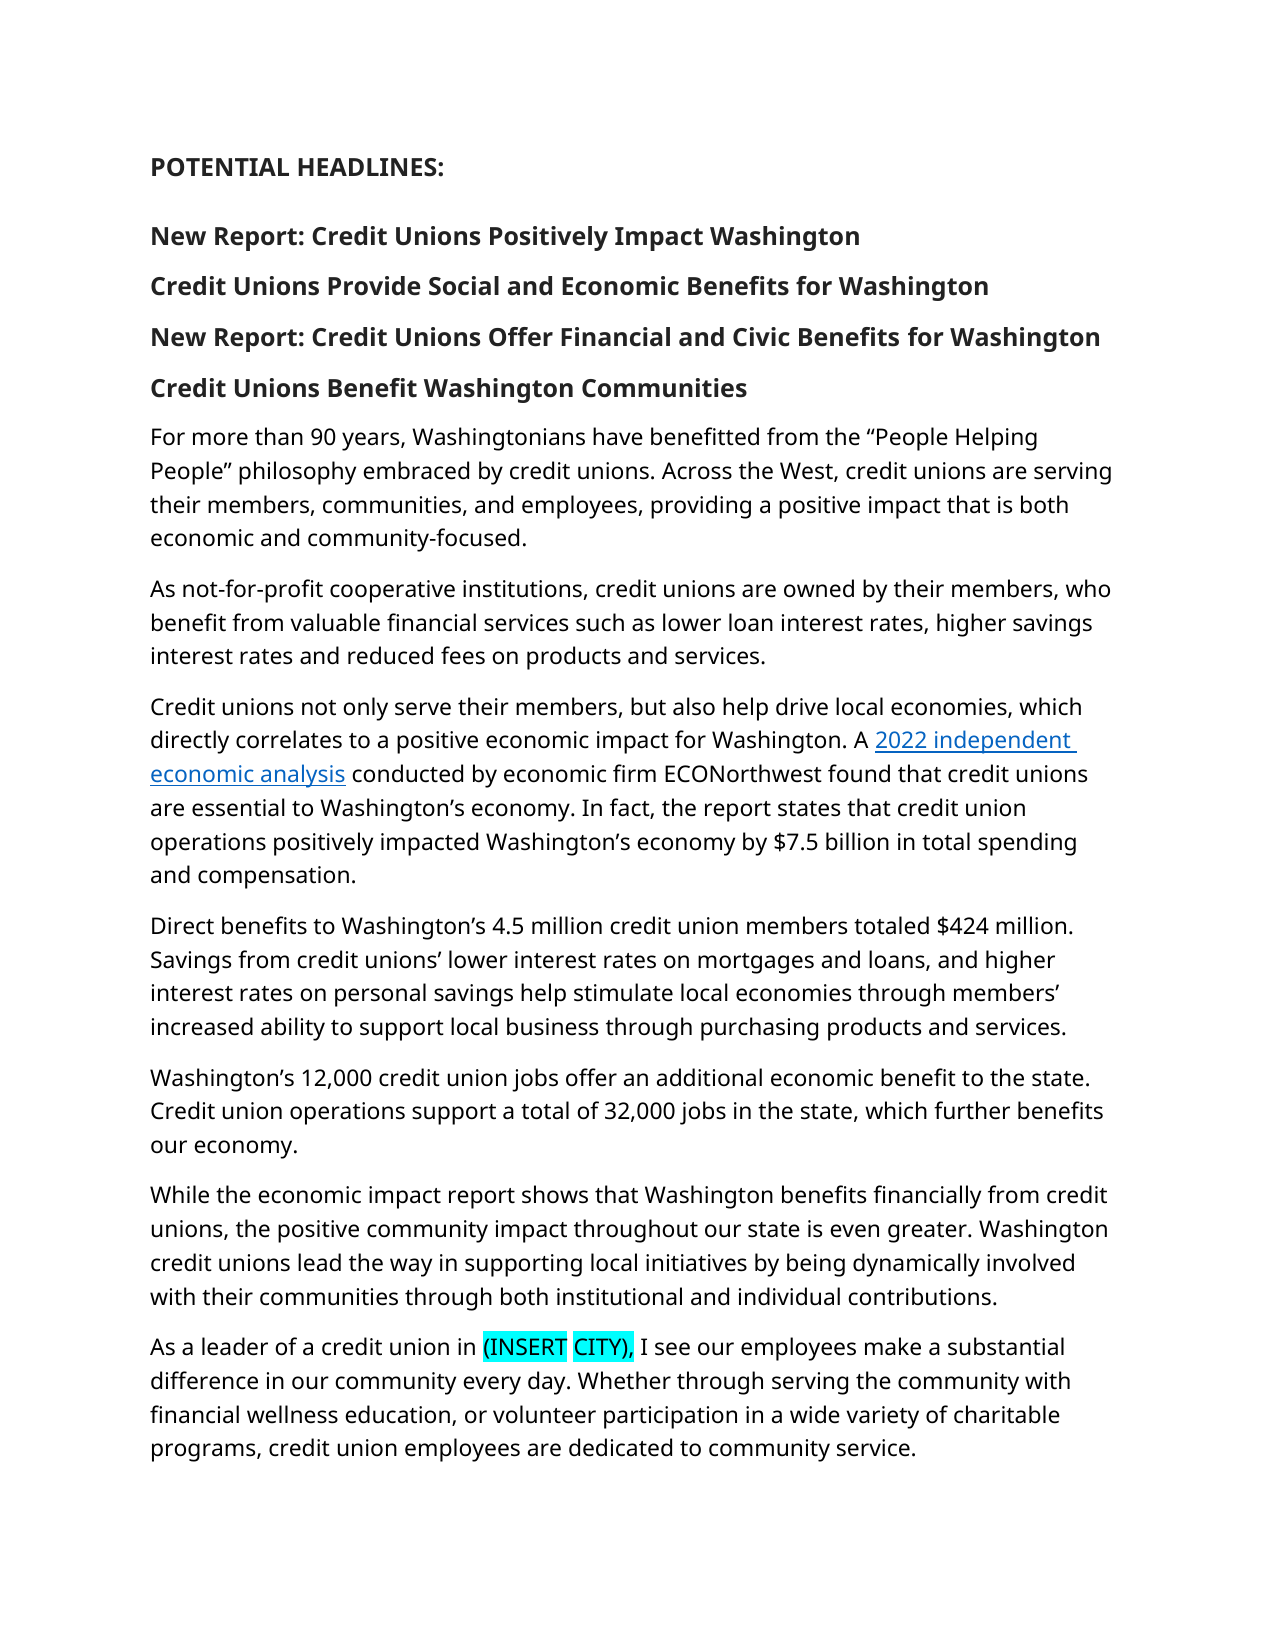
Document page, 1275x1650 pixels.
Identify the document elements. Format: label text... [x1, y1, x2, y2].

text Direct benefits to Washington’s 4.5 million credit union members totaled $424 million. Savings from credit unions’ lower interest rates on mortgages and loans, and higher interest rates on personal savings help stimulate local economies through members’ increased ability to support local business through purchasing products and services. [150, 910, 1125, 1042]
text Washington’s 12,000 credit union jobs offer an additional economic benefit to the state. Credit union operations support a total of 32,000 jobs in the state, which further benefits our economy. [150, 1061, 1125, 1160]
text As not-for-profit cooperative institutions, credit unions are owned by their members, who benefit from valuable financial services such as lower loan interest rates, higher savings interest rates and reduced fees on products and services. [150, 573, 1125, 671]
text POTENTIAL HEADLINES: New Report: Credit Unions Positively Impact Washington [150, 150, 1125, 252]
text For more than 90 years, Washingtonians have benefitted from the “People Helping People” philosophy embraced by credit unions. Across the West, credit unions are serving their members, communities, and employees, providing a positive impact that is both economic and community-focused. [150, 421, 1125, 553]
text As a leader of a credit union in (INSERT CITY), I see our employees make a substantial difference in our community every day. Whether through serving the community with financial wellness education, or volunteer participation in a wide variety of charitable programs, credit union employees are dedicated to community service. [150, 1331, 1125, 1463]
text New Report: Credit Unions Offer Financial and Civic Benefits for Washington [150, 319, 1125, 354]
text Credit Unions Provide Social and Economic Benefits for Washington [150, 269, 1125, 303]
text Credit unions not only serve their members, but also help drive local economies, which directly correlates to a positive economic impact for Washington. A 2022 independent economic analysis conducted by economic firm ECONorthwest found that credit unions are essential to Washington’s economy. In fact, the report states that credit union operations positively impacted Washington’s economy by $7.5 billion in total spending and compensation. [150, 691, 1125, 891]
text While the economic impact report shows that Washington benefits financially from credit unions, the positive community impact throughout our state is even greater. Washington credit unions lead the way in supporting local initiatives by being dynamically involved with their communities through both institutional and individual contributions. [150, 1179, 1125, 1312]
text Credit Unions Benefit Washington Communities [150, 370, 1125, 404]
